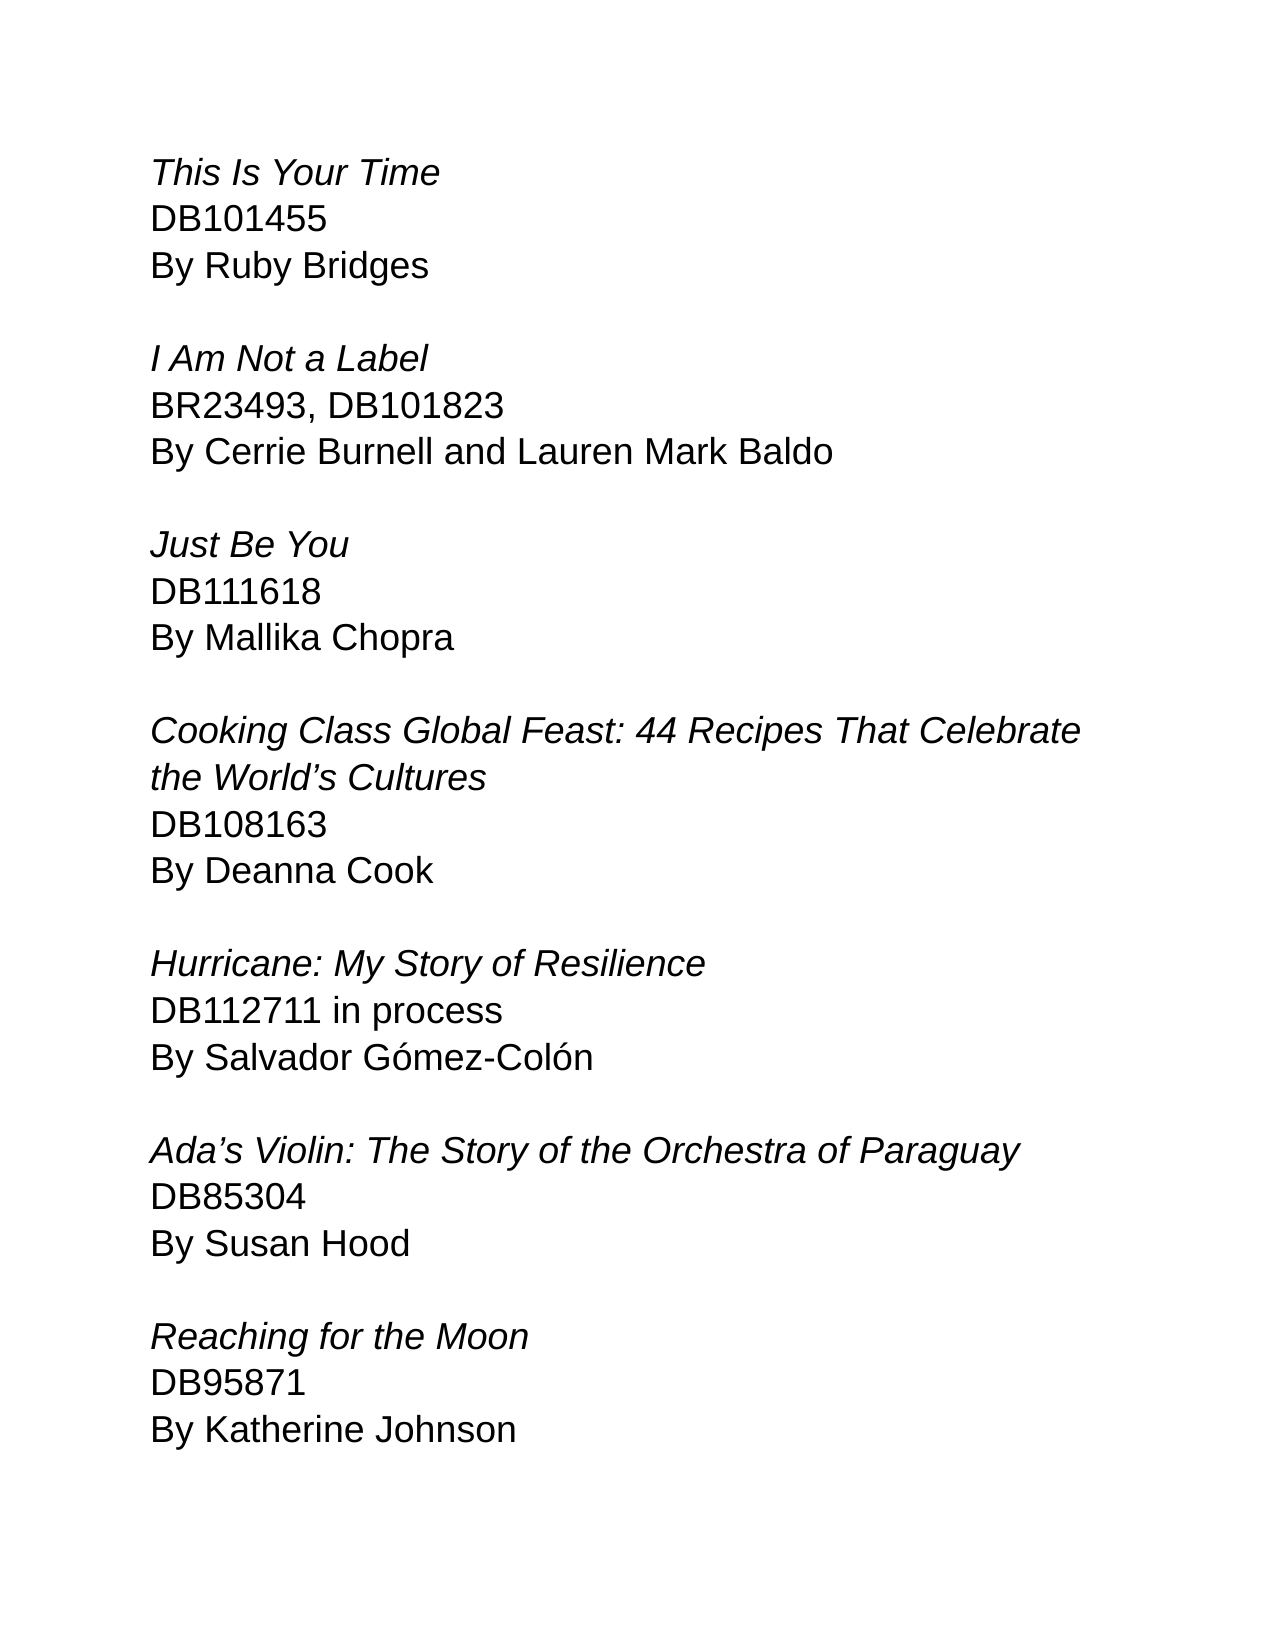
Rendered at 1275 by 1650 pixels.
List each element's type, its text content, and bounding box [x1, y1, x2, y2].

text This Is Your Time [150, 150, 1125, 193]
text By Katherine Johnson [150, 1407, 1125, 1450]
text By Deanna Cook [150, 848, 1125, 892]
text Hurricane: My Story of Resilience [150, 942, 1125, 985]
text Just Be You [150, 522, 1125, 566]
text By Salvador Gómez-Colón [150, 1035, 1125, 1078]
text By Cerrie Burnell and Lauren Mark Baldo [150, 429, 1125, 472]
text By Mallika Chopra [150, 616, 1125, 659]
text By Susan Hood [150, 1221, 1125, 1264]
text DB101455 [150, 197, 1125, 240]
text By Ruby Bridges [150, 243, 1125, 286]
text DB95871 [150, 1361, 1125, 1404]
text DB85304 [150, 1174, 1125, 1217]
text Reaching for the Moon [150, 1314, 1125, 1357]
text DB111618 [150, 569, 1125, 612]
text BR23493, DB101823 [150, 383, 1125, 426]
text Ada’s Violin: The Story of the Orchestra of Paraguay [150, 1128, 1125, 1171]
text Cooking Class Global Feast: 44 Recipes That Celebrate the World’s Cultures [150, 709, 1125, 798]
text I Am Not a Label [150, 336, 1125, 379]
text DB108163 [150, 802, 1125, 845]
text DB112711 in process [150, 988, 1125, 1031]
